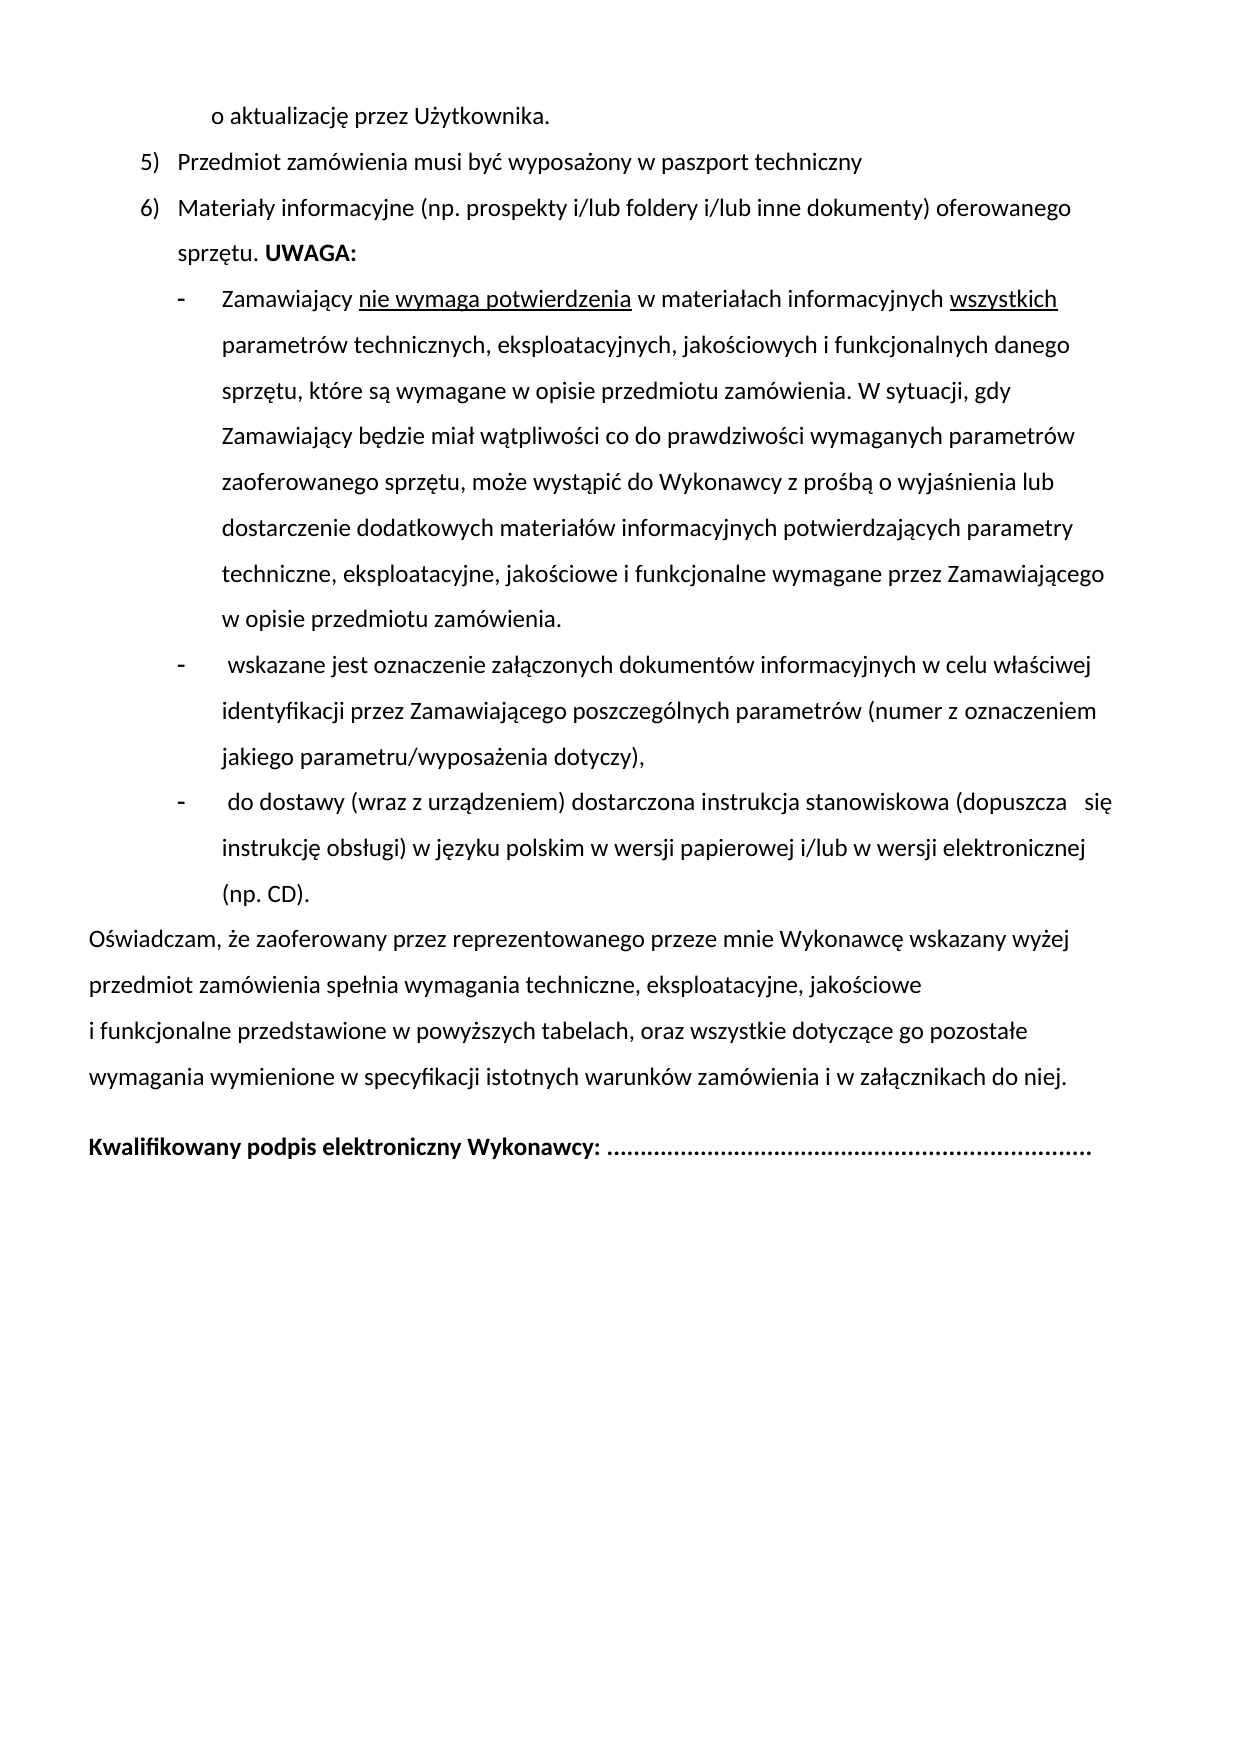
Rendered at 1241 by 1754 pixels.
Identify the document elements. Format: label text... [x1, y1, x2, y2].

text Oświadczam, że zaoferowany przez reprezentowanego przeze mnie Wykonawcę wskazany wyżej przedmiot zamówienia spełnia wymagania techniczne, eksploatacyjne, jakościowe i funkcjonalne przedstawione w powyższych tabelach, oraz wszystkie dotyczące go pozostałe wymagania wymienione w specyfikacji istotnych warunków zamówienia i w załącznikach do niej. [89, 923, 1117, 1091]
list Zamawiający nie wymaga potwierdzenia w materiałach informacyjnych wszystkich parametrów technicznych, eksploatacyjnych, jakościowych i funkcjonalnych danego sprzętu, które są wymagane w opisie przedmiotu zamówienia. W sytuacji, gdy Zamawiający będzie miał wątpliwości co do prawdziwości wymaganych parametrów zaoferowanego sprzętu, może wystąpić do Wykonawcy z prośbą o wyjaśnienia lub dostarczenie dodatkowych materiałów informacyjnych potwierdzających parametry techniczne, eksploatacyjne, jakościowe i funkcjonalne wymagane przez Zamawiającego w opisie przedmiotu zamówienia. [177, 283, 1115, 634]
list do dostawy (wraz z urządzeniem) dostarczona instrukcja stanowiskowa (dopuszcza się instrukcję obsługi) w języku polskim w wersji papierowej i/lub w wersji elektronicznej (np. CD). [177, 786, 1115, 908]
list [192, 100, 1115, 131]
list Materiały informacyjne (np. prospekty i/lub foldery i/lub inne dokumenty) oferowanego sprzętu. UWAGA: [140, 192, 1115, 268]
text Kwalifikowany podpis elektroniczny Wykonawcy: [89, 1131, 1108, 1162]
list wskazane jest oznaczenie załączonych dokumentów informacyjnych w celu właściwej identyfikacji przez Zamawiającego poszczególnych parametrów (numer z oznaczeniem jakiego parametru/wyposażenia dotyczy), [177, 649, 1115, 771]
list Przedmiot zamówienia musi być wyposażony w paszport techniczny [140, 146, 1115, 177]
